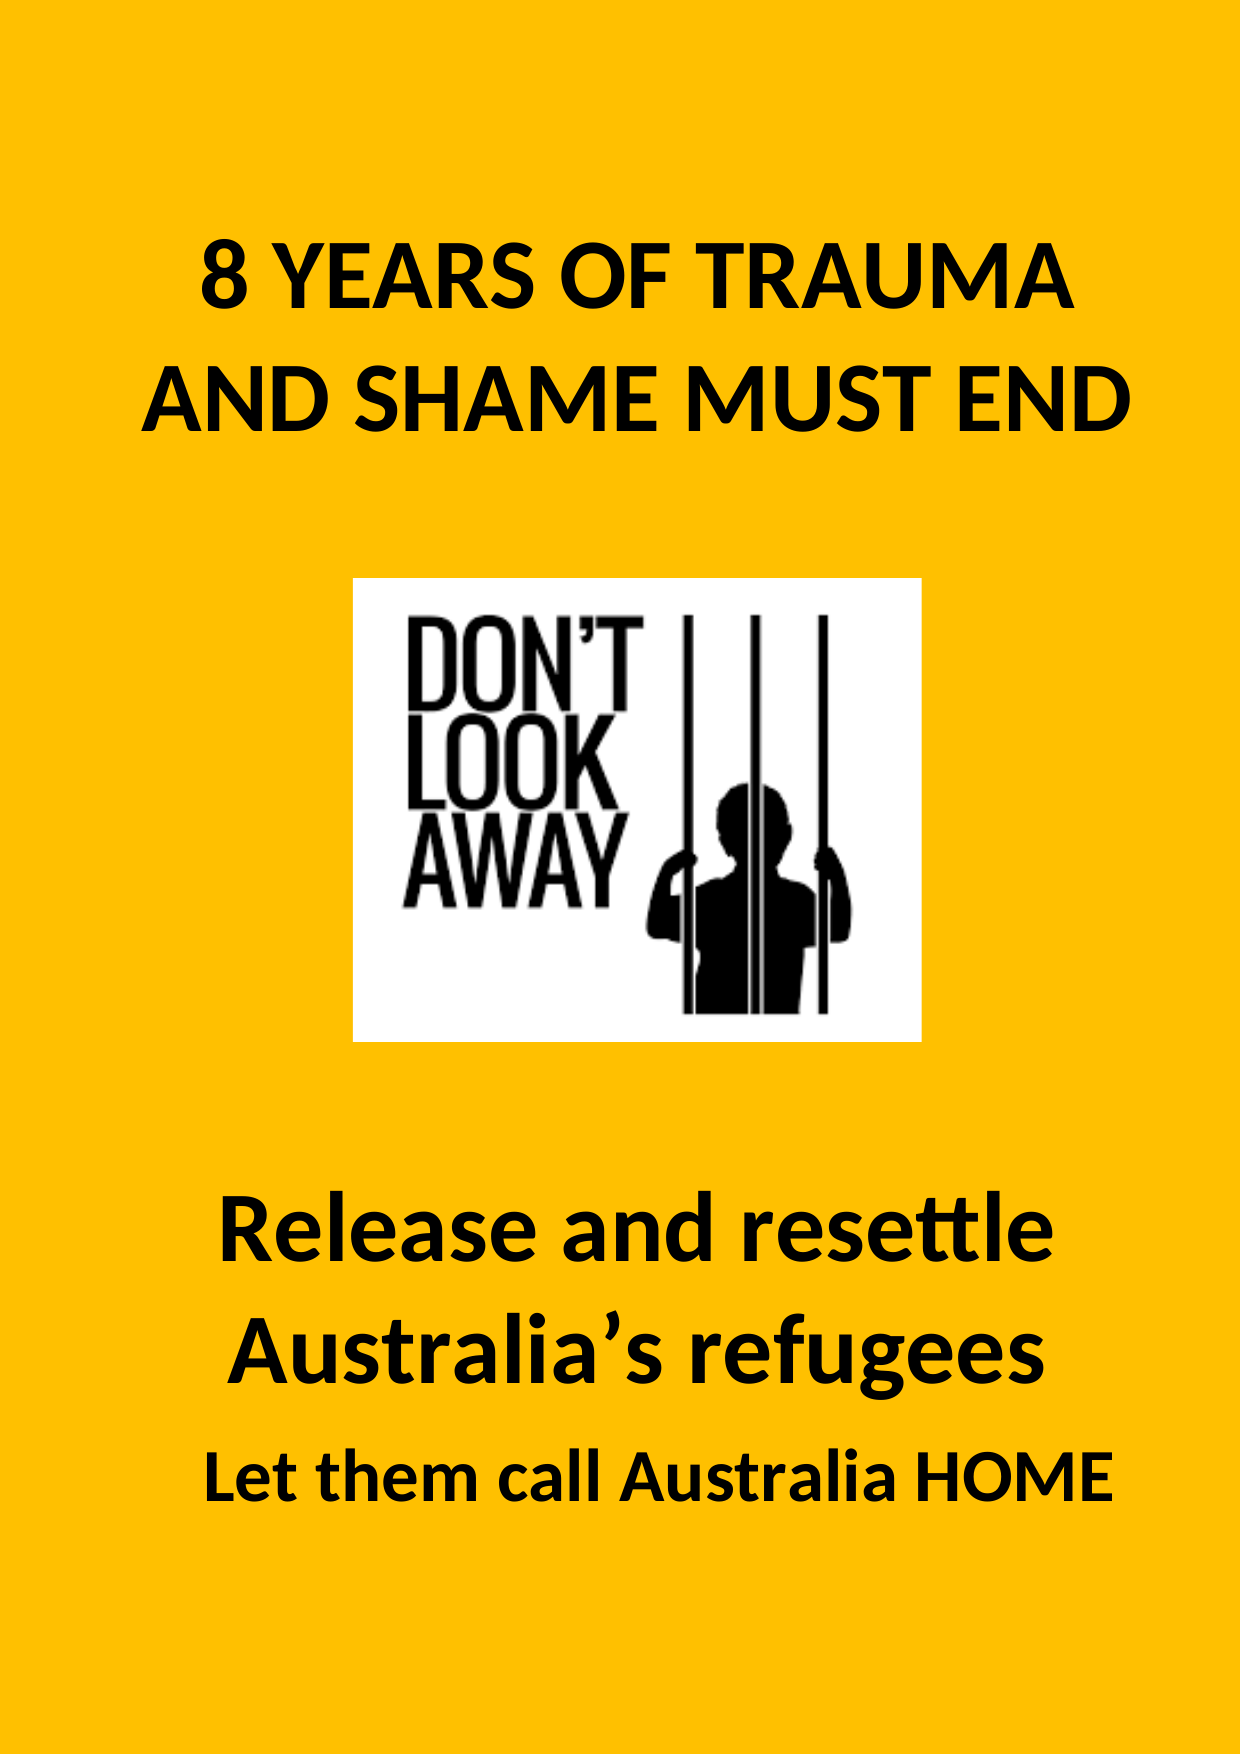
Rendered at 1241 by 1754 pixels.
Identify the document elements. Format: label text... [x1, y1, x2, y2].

picture [352, 578, 922, 1042]
text Let them call Australia HOME [150, 1429, 1169, 1520]
list Release and resettle Australia’s refugees [106, 1164, 1169, 1408]
list 8 YEARS OF TRAUMA AND SHAME MUST END [106, 212, 1169, 456]
